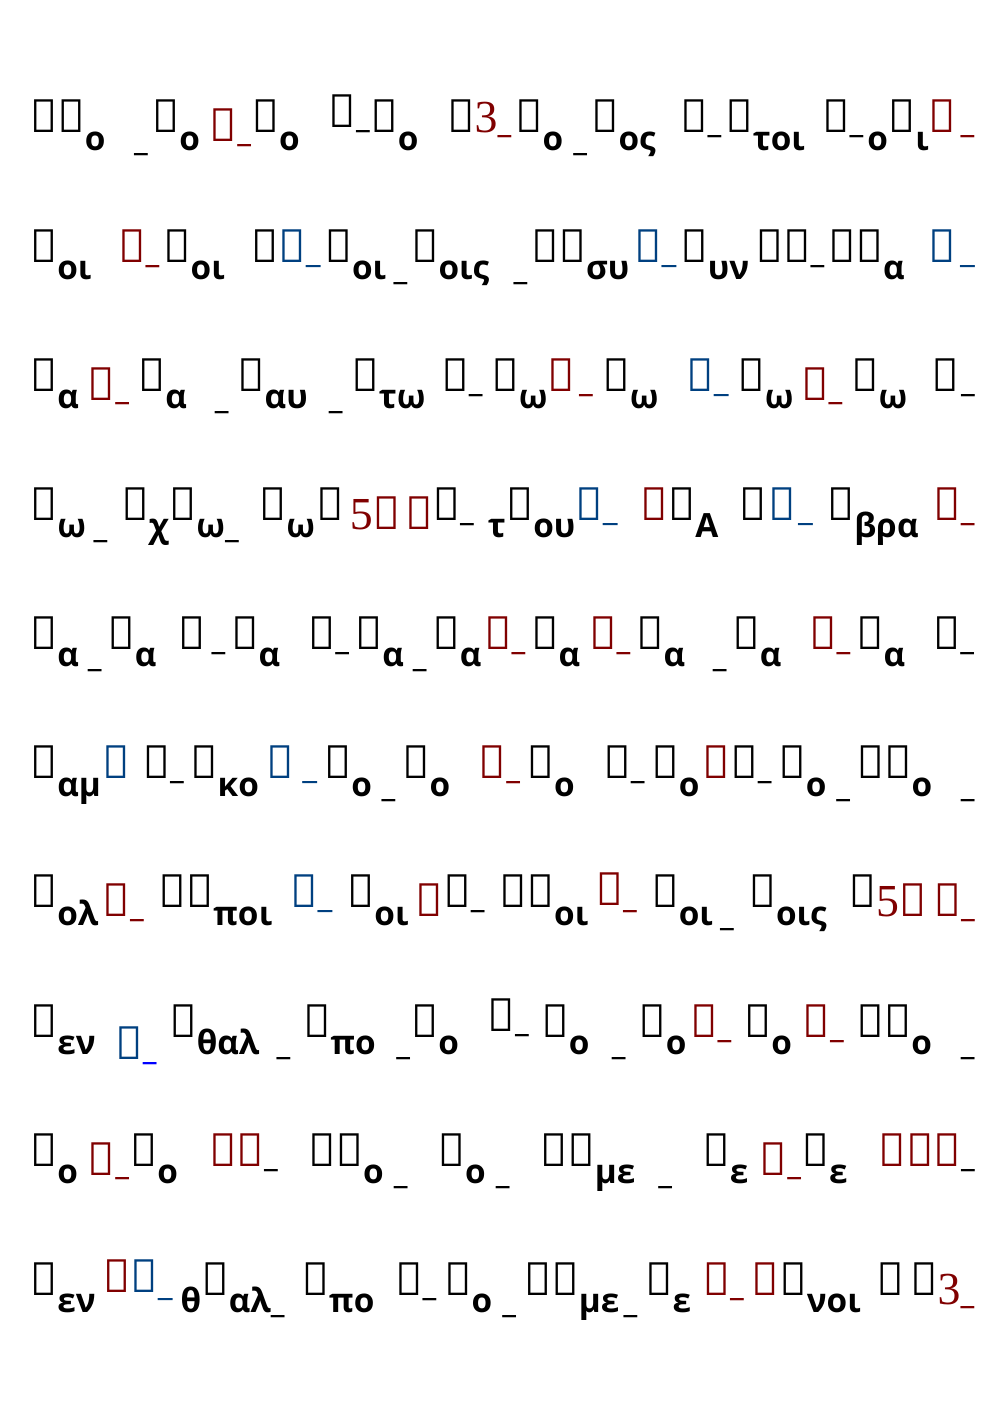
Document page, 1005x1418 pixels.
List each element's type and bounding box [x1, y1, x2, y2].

text [29, 29, 974, 1321]
